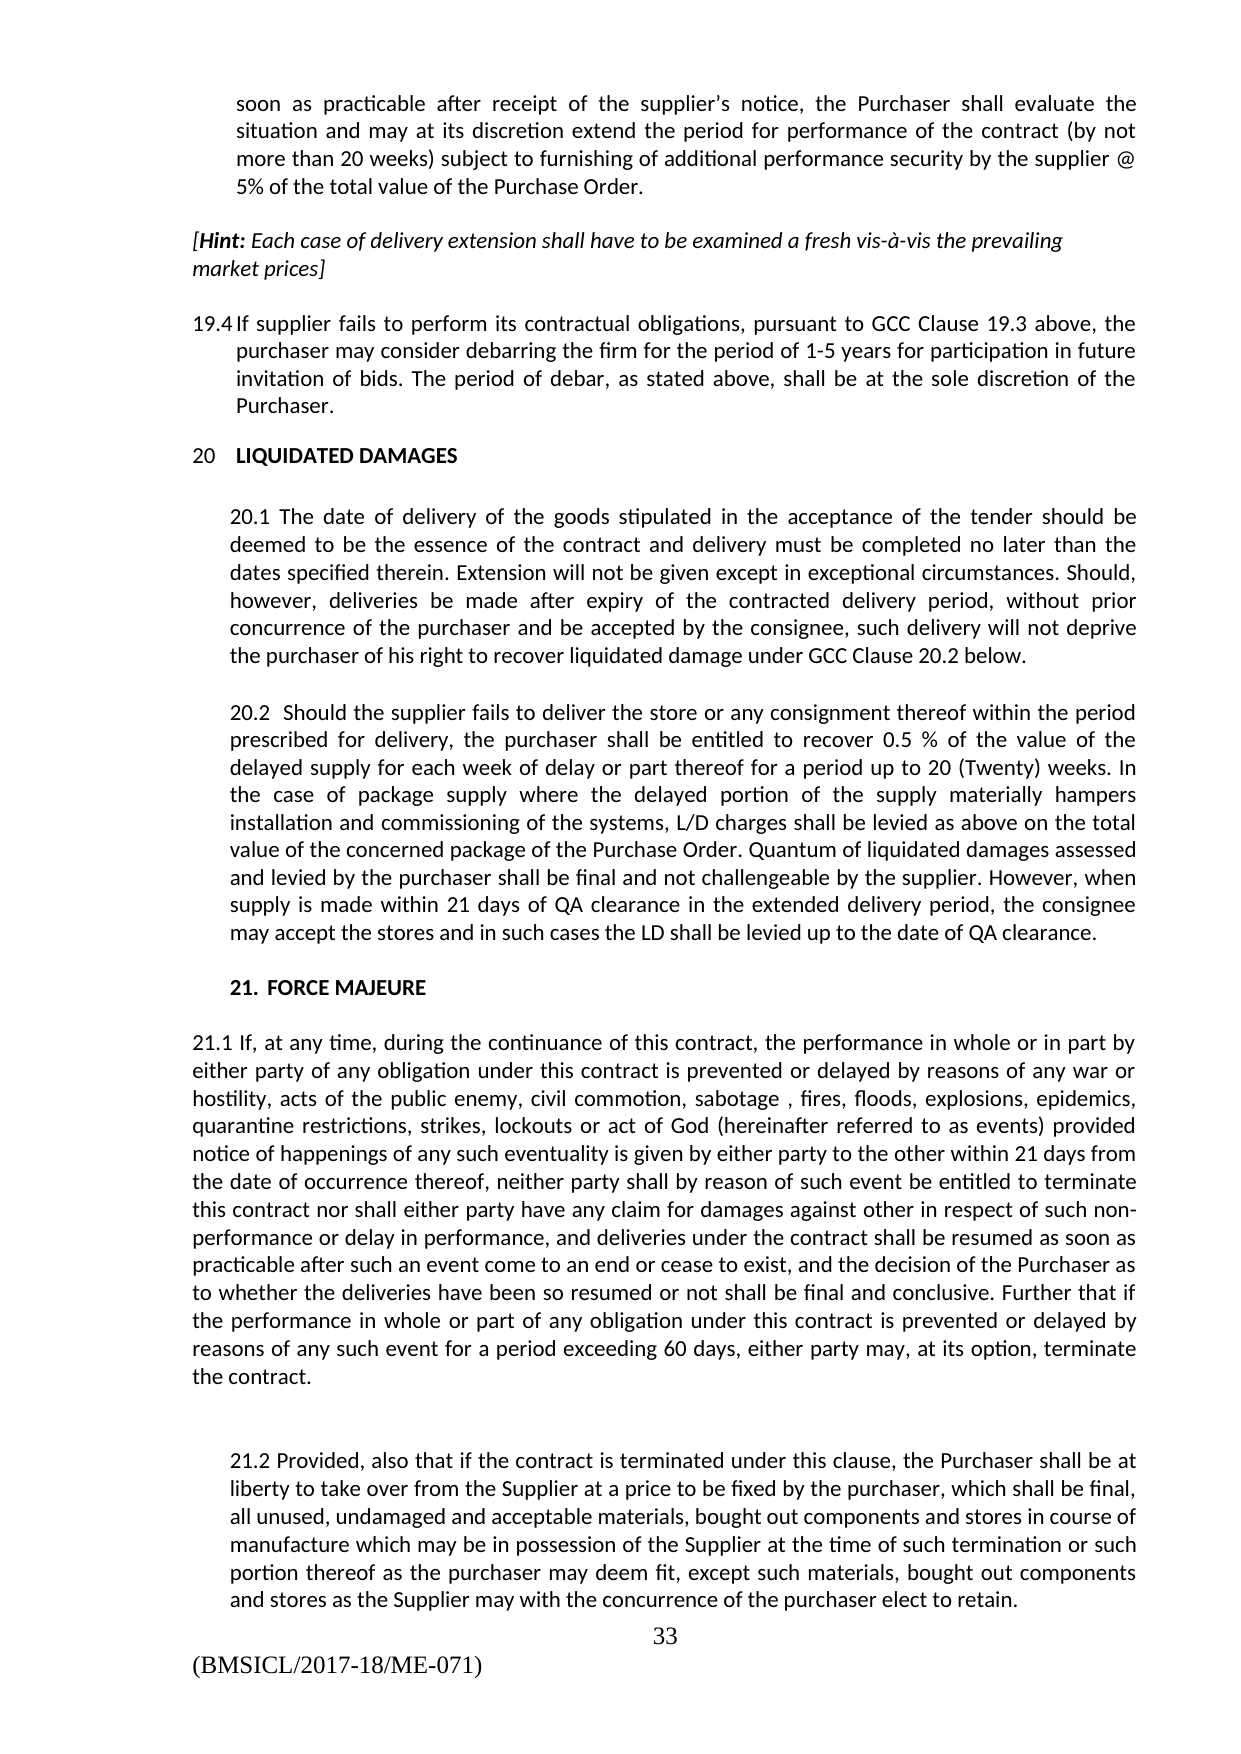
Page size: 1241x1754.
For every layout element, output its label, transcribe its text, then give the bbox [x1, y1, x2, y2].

text [Hint: Each case of delivery extension shall have to be examined a fresh vis-à-vis the prevailing market prices] [192, 227, 1132, 282]
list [192, 89, 1138, 200]
text 21.1 If, at any time, during the continuance of this contract, the performance in whole or in part by either party of any obligation under this contract is prevented or delayed by reasons of any war or hostility, acts of the public enemy, civil commotion, sabotage , fires, floods, explosions, epidemics, quarantine restrictions, strikes, lockouts or act of God (hereinafter referred to as events) provided notice of happenings of any such eventuality is given by either party to the other within 21 days from the date of occurrence thereof, neither party shall by reason of such event be entitled to terminate this contract nor shall either party have any claim for damages against other in respect of such non-performance or delay in performance, and deliveries under the contract shall be resumed as soon as practicable after such an event come to an end or cease to exist, and the decision of the Purchaser as to whether the deliveries have been so resumed or not shall be final and conclusive. Further that if the performance in whole or part of any obligation under this contract is prevented or delayed by reasons of any such event for a period exceeding 60 days, either party may, at its option, terminate the contract. [192, 1028, 1138, 1390]
list If supplier fails to perform its contractual obligations, pursuant to GCC Clause 19.3 above, the purchaser may consider debarring the firm for the period of 1-5 years for participation in future invitation of bids. The period of debar, as stated above, shall be at the sole discretion of the Purchaser. [192, 309, 1138, 419]
text 20.2 Should the supplier fails to deliver the store or any consignment thereof within the period prescribed for delivery, the purchaser shall be entitled to recover 0.5 % of the value of the delayed supply for each week of delay or part thereof for a period up to 20 (Twenty) weeks. In the case of package supply where the delayed portion of the supply materially hampers installation and commissioning of the systems, L/D charges shall be levied as above on the total value of the concerned package of the Purchase Order. Quantum of liquidated damages assessed and levied by the purchaser shall be final and not challengeable by the supplier. However, when supply is made within 21 days of QA clearance in the extended delivery period, the consignee may accept the stores and in such cases the LD shall be levied up to the date of QA clearance. [229, 698, 1138, 946]
list FORCE MAJEURE [229, 973, 1138, 1001]
list LIQUIDATED DAMAGES [192, 447, 1138, 468]
text 20.1 The date of delivery of the goods stipulated in the acceptance of the tender should be deemed to be the essence of the contract and delivery must be completed no later than the dates specified therein. Extension will not be given except in exceptional circumstances. Should, however, deliveries be made after expiry of the contracted delivery period, without prior concurrence of the purchaser and be accepted by the consignee, such delivery will not deprive the purchaser of his right to recover liquidated damage under GCC Clause 20.2 below. [229, 503, 1138, 669]
text 21.2 Provided, also that if the contract is terminated under this clause, the Purchaser shall be at liberty to take over from the Supplier at a price to be fixed by the purchaser, which shall be final, all unused, undamaged and acceptable materials, bought out components and stores in course of manufacture which may be in possession of the Supplier at the time of such termination or such portion thereof as the purchaser may deem fit, except such materials, bought out components and stores as the Supplier may with the concurrence of the purchaser elect to retain. [229, 1447, 1138, 1613]
